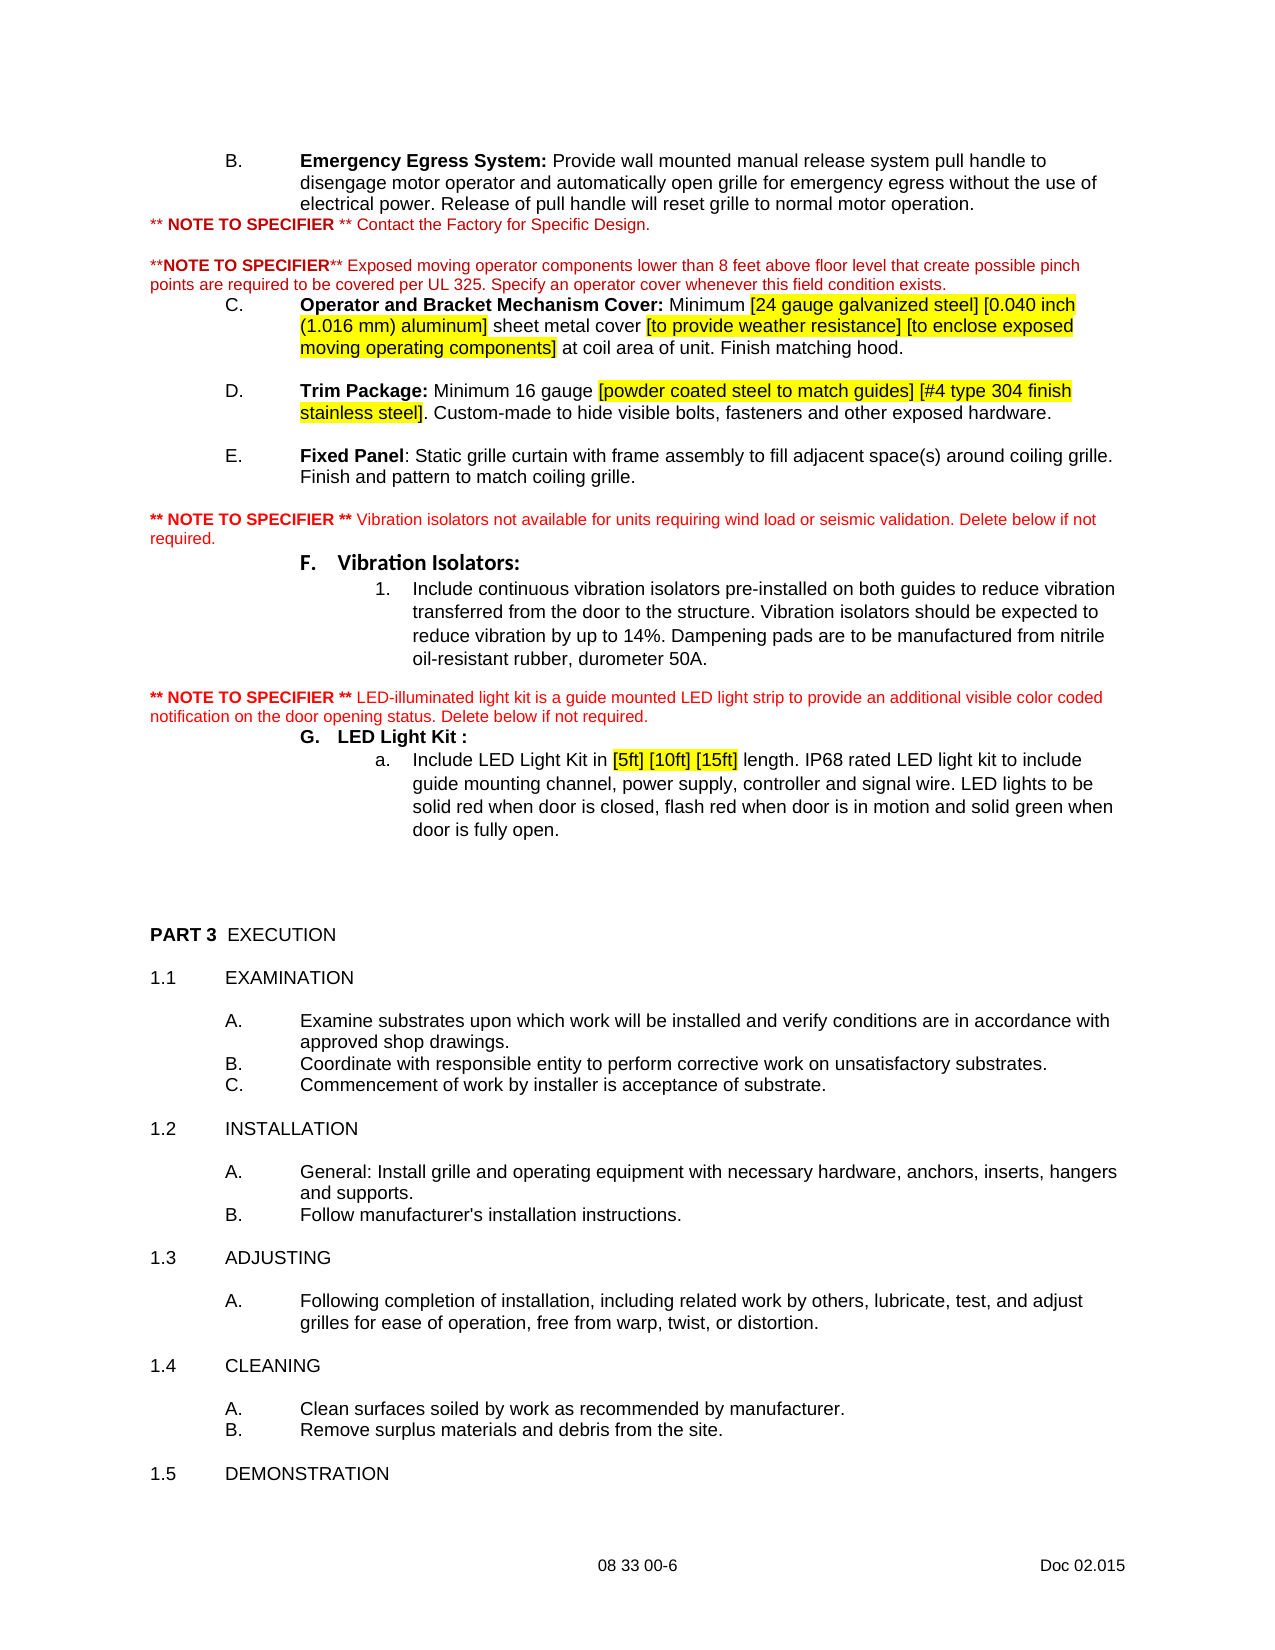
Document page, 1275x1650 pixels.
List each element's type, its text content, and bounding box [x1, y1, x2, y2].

text A. Following completion of installation, including related work by others, lubricate, test, and adjust grilles for ease of operation, free from warp, twist, or distortion. [225, 1290, 1125, 1333]
list Include continuous vibration isolators pre-installed on both guides to reduce vibration transferred from the door to the structure. Vibration isolators should be expected to reduce vibration by up to 14%. Dampening pads are to be manufactured from nitrile oil-resistant rubber, durometer 50A. [375, 578, 1125, 669]
text C. Operator and Bracket Mechanism Cover: Minimum [24 gauge galvanized steel] [0.040 inch (1.016 mm) aluminum] sheet metal cover [to provide weather resistance] [to enclose exposed moving operating components] at coil area of unit. Finish matching hood. [225, 294, 1125, 358]
text A. Examine substrates upon which work will be installed and verify conditions are in accordance with approved shop drawings. [225, 1009, 1125, 1053]
text ** NOTE TO SPECIFIER ** LED-illuminated light kit is a guide mounted LED light strip to provide an additional visible color coded notification on the door opening status. Delete below if not required. [150, 687, 1125, 726]
text PART 3 EXECUTION [150, 923, 1125, 945]
text **NOTE TO SPECIFIER** Exposed moving operator components lower than 8 feet above floor level that create possible pinch points are required to be covered per UL 325. Specify an operator cover whenever this field condition exists. [150, 255, 1125, 294]
text C. Commencement of work by installer is acceptance of substrate. [225, 1074, 1125, 1096]
text ** NOTE TO SPECIFIER ** Contact the Factory for Specific Design. [150, 215, 1125, 234]
list Include LED Light Kit in [5ft] [10ft] [15ft] length. IP68 rated LED light kit to include guide mounting channel, power supply, controller and signal wire. LED lights to be solid red when door is closed, flash red when door is in motion and solid green when door is fully open. [375, 749, 1125, 840]
list Vibration Isolators: [300, 548, 1125, 576]
text ** NOTE TO SPECIFIER ** Vibration isolators not available for units requiring wind load or seismic validation. Delete below if not required. [150, 509, 1125, 548]
text 1.4 CLEANING [150, 1354, 1125, 1376]
text 1.5 DEMONSTRATION [150, 1462, 1125, 1484]
text 1.3 ADJUSTING [150, 1247, 1125, 1268]
text B. Remove surplus materials and debris from the site. [225, 1419, 1125, 1441]
text A. General: Install grille and operating equipment with necessary hardware, anchors, inserts, hangers and supports. [225, 1161, 1125, 1204]
text B. Emergency Egress System: Provide wall mounted manual release system pull handle to disengage motor operator and automatically open grille for emergency egress without the use of electrical power. Release of pull handle will reset grille to normal motor operation. [225, 150, 1125, 215]
text 1.1 EXAMINATION [150, 966, 1125, 988]
text D. Trim Package: Minimum 16 gauge [powder coated steel to match guides] [#4 type 304 finish stainless steel]. Custom-made to hide visible bolts, fasteners and other exposed hardware. [225, 380, 1125, 423]
text B. Coordinate with responsible entity to perform corrective work on unsatisfactory substrates. [225, 1053, 1125, 1074]
text A. Clean surfaces soiled by work as recommended by manufacturer. [225, 1398, 1125, 1419]
text E. Fixed Panel: Static grille curtain with frame assembly to fill adjacent space(s) around coiling grille. Finish and pattern to match coiling grille. [225, 445, 1125, 488]
text B. Follow manufacturer's installation instructions. [225, 1204, 1125, 1225]
text 1.2 INSTALLATION [150, 1117, 1125, 1139]
list LED Light Kit : [300, 726, 1125, 747]
